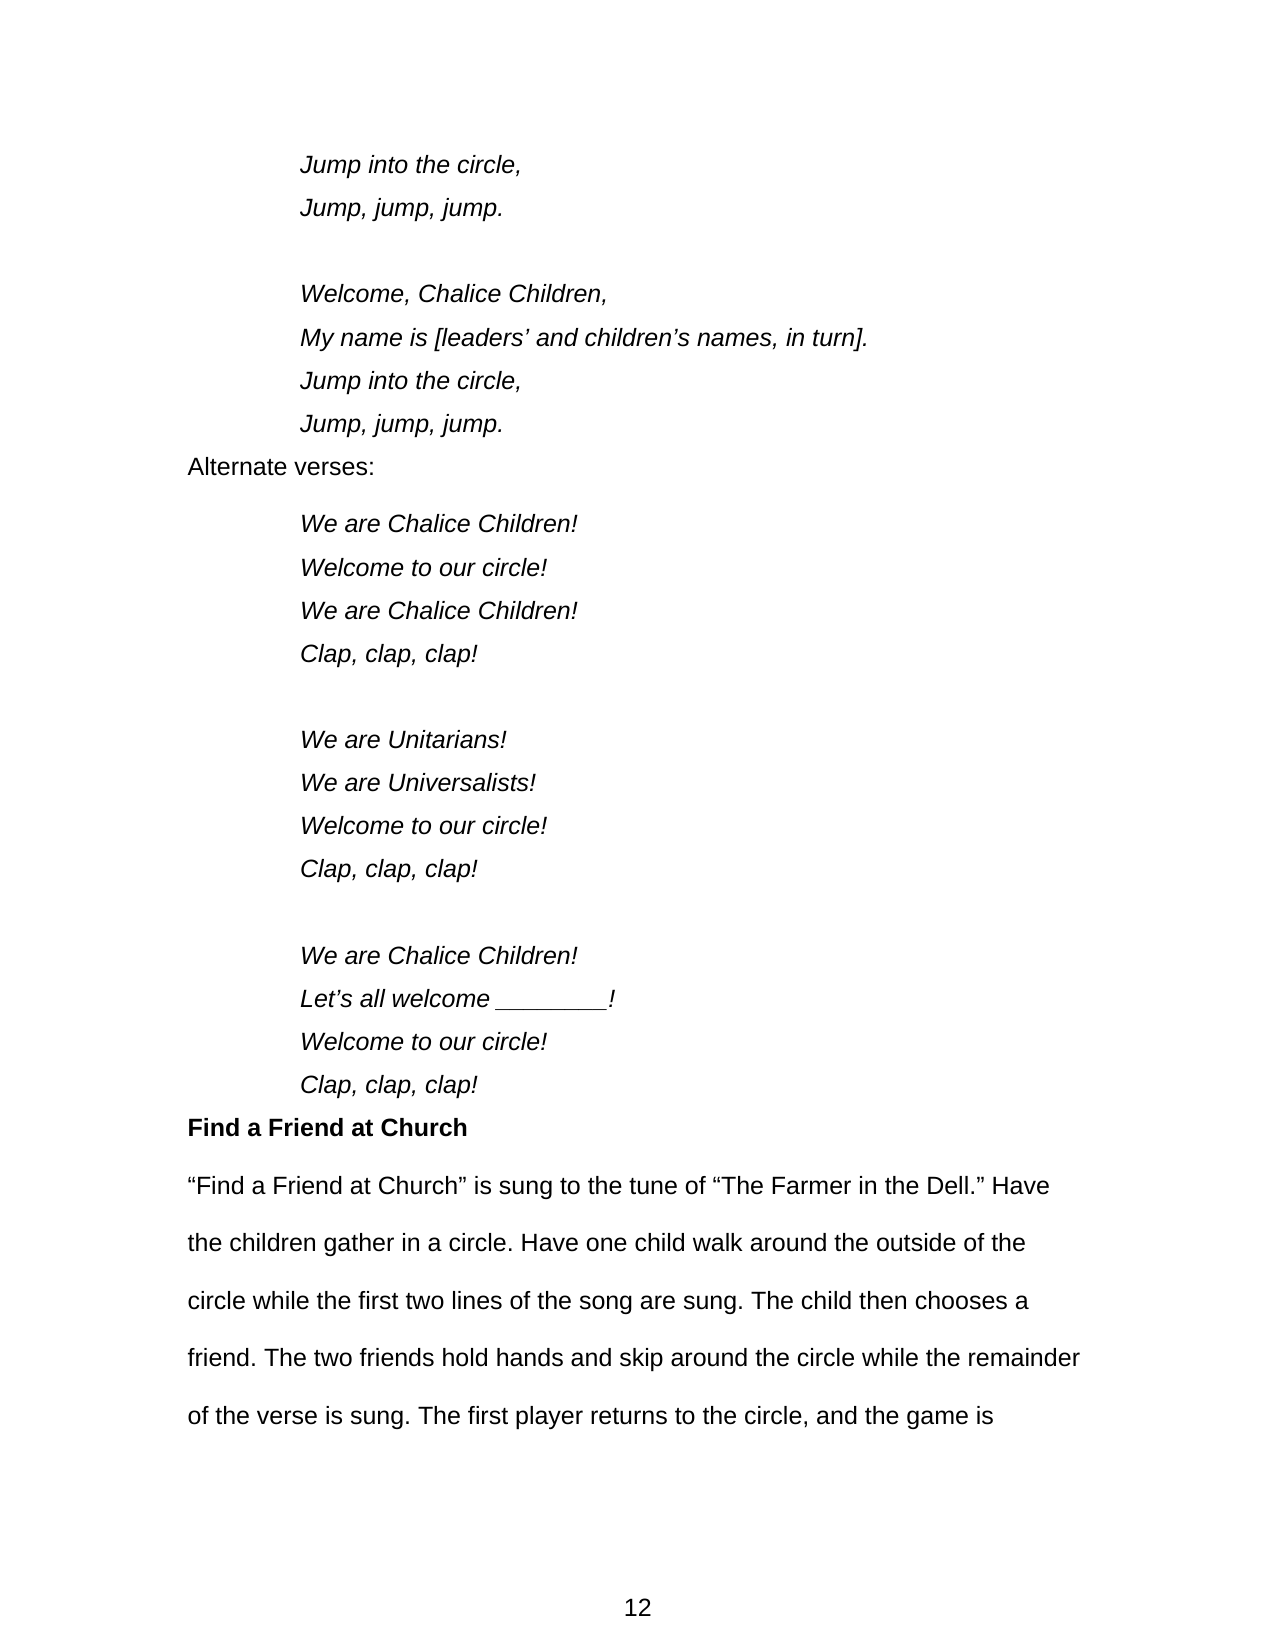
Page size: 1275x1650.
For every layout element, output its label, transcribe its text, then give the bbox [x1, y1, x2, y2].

text Clap, clap, clap! [300, 1070, 1087, 1099]
text Alternate verses: [187, 452, 1087, 481]
text Welcome to our circle! [300, 552, 1087, 581]
text We are Chalice Children! [300, 596, 1087, 624]
text Welcome, Chalice Children, [300, 279, 1087, 308]
text Find a Friend at Church [187, 1113, 1087, 1142]
text Clap, clap, clap! [300, 639, 1087, 667]
text We are Chalice Children! [300, 509, 1087, 538]
text We are Unitarians! [300, 725, 1087, 754]
text Let’s all welcome ________! [300, 984, 1087, 1012]
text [187, 1171, 1087, 1429]
text Jump into the circle, [300, 366, 1087, 394]
text Welcome to our circle! [300, 1027, 1087, 1056]
text Jump, jump, jump. [300, 193, 1087, 222]
text Welcome to our circle! [300, 811, 1087, 840]
text Jump into the circle, [300, 150, 1087, 179]
text We are Universalists! [300, 768, 1087, 797]
text We are Chalice Children! [300, 941, 1087, 969]
text My name is [leaders’ and children’s names, in turn]. [300, 322, 1087, 351]
text Jump, jump, jump. [300, 409, 1087, 437]
text Clap, clap, clap! [300, 854, 1087, 883]
